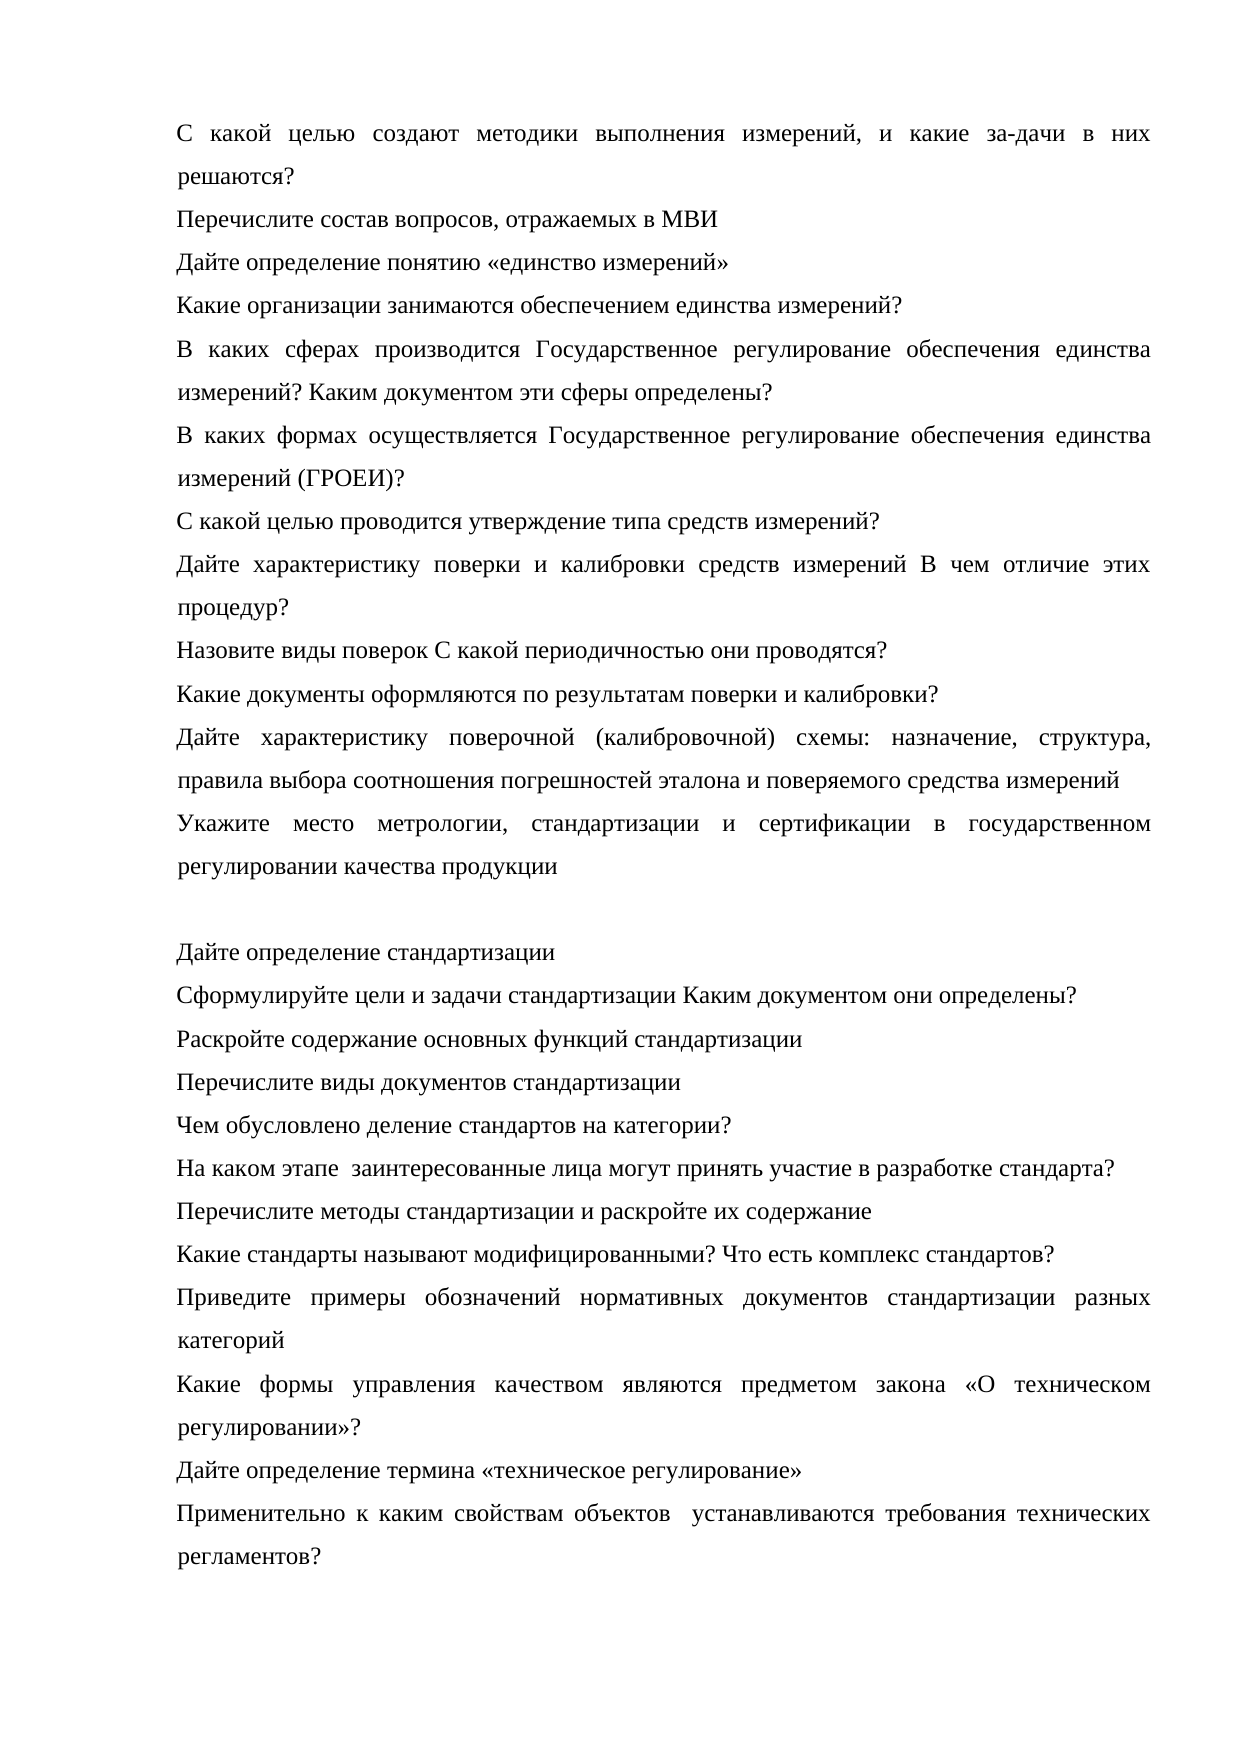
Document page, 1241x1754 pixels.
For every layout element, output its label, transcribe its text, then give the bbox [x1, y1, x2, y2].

text Дайте определение стандартизации [176, 937, 1152, 966]
text Перечислите виды документов стандартизации [176, 1067, 1152, 1096]
text С какой целью проводится утверждение типа средств измерений? [176, 506, 1152, 535]
text С какой целью создают методики выполнения измерений, и какие за-дачи в них решаются? [176, 118, 1152, 190]
text Какие стандарты называют модифицированными? Что есть комплекс стандартов? [176, 1239, 1152, 1268]
text Какие документы оформляются по результатам поверки и калибровки? [176, 679, 1152, 707]
text Какие формы управления качеством являются предметом закона «О техническом регулировании»? [176, 1369, 1152, 1441]
text Какие организации занимаются обеспечением единства измерений? [176, 291, 1152, 319]
text На каком этапе заинтересованные лица могут принять участие в разработке стандарта? [176, 1153, 1152, 1182]
text Дайте определение понятию «единство измерений» [176, 247, 1152, 276]
text В каких сферах производится Государственное регулирование обеспечения единства измерений? Каким документом эти сферы определены? [176, 334, 1152, 406]
text Укажите место метрологии, стандартизации и сертификации в государственном регулировании качества продукции [176, 808, 1152, 880]
text Дайте определение термина «техническое регулирование» [176, 1455, 1152, 1484]
text Дайте характеристику поверочной (калибровочной) схемы: назначение, структура, правила выбора соотношения погрешностей эталона и поверяемого средства измерений [176, 722, 1152, 794]
text Приведите примеры обозначений нормативных документов стандартизации разных категорий [176, 1282, 1152, 1354]
text Перечислите состав вопросов, отражаемых в МВИ [176, 204, 1152, 233]
text Перечислите методы стандартизации и раскройте их содержание [176, 1196, 1152, 1225]
text Дайте характеристику поверки и калибровки средств измерений В чем отличие этих процедур? [176, 549, 1152, 621]
text Сформулируйте цели и задачи стандартизации Каким документом они определены? [176, 981, 1152, 1009]
text Применительно к каким свойствам объектов устанавливаются требования технических регламентов? [176, 1498, 1152, 1570]
text Чем обусловлено деление стандартов на категории? [176, 1110, 1152, 1139]
text Назовите виды поверок С какой периодичностью они проводятся? [176, 636, 1152, 664]
text В каких формах осуществляется Государственное регулирование обеспечения единства измерений (ГРОЕИ)? [176, 420, 1152, 492]
text Раскройте содержание основных функций стандартизации [176, 1024, 1152, 1052]
